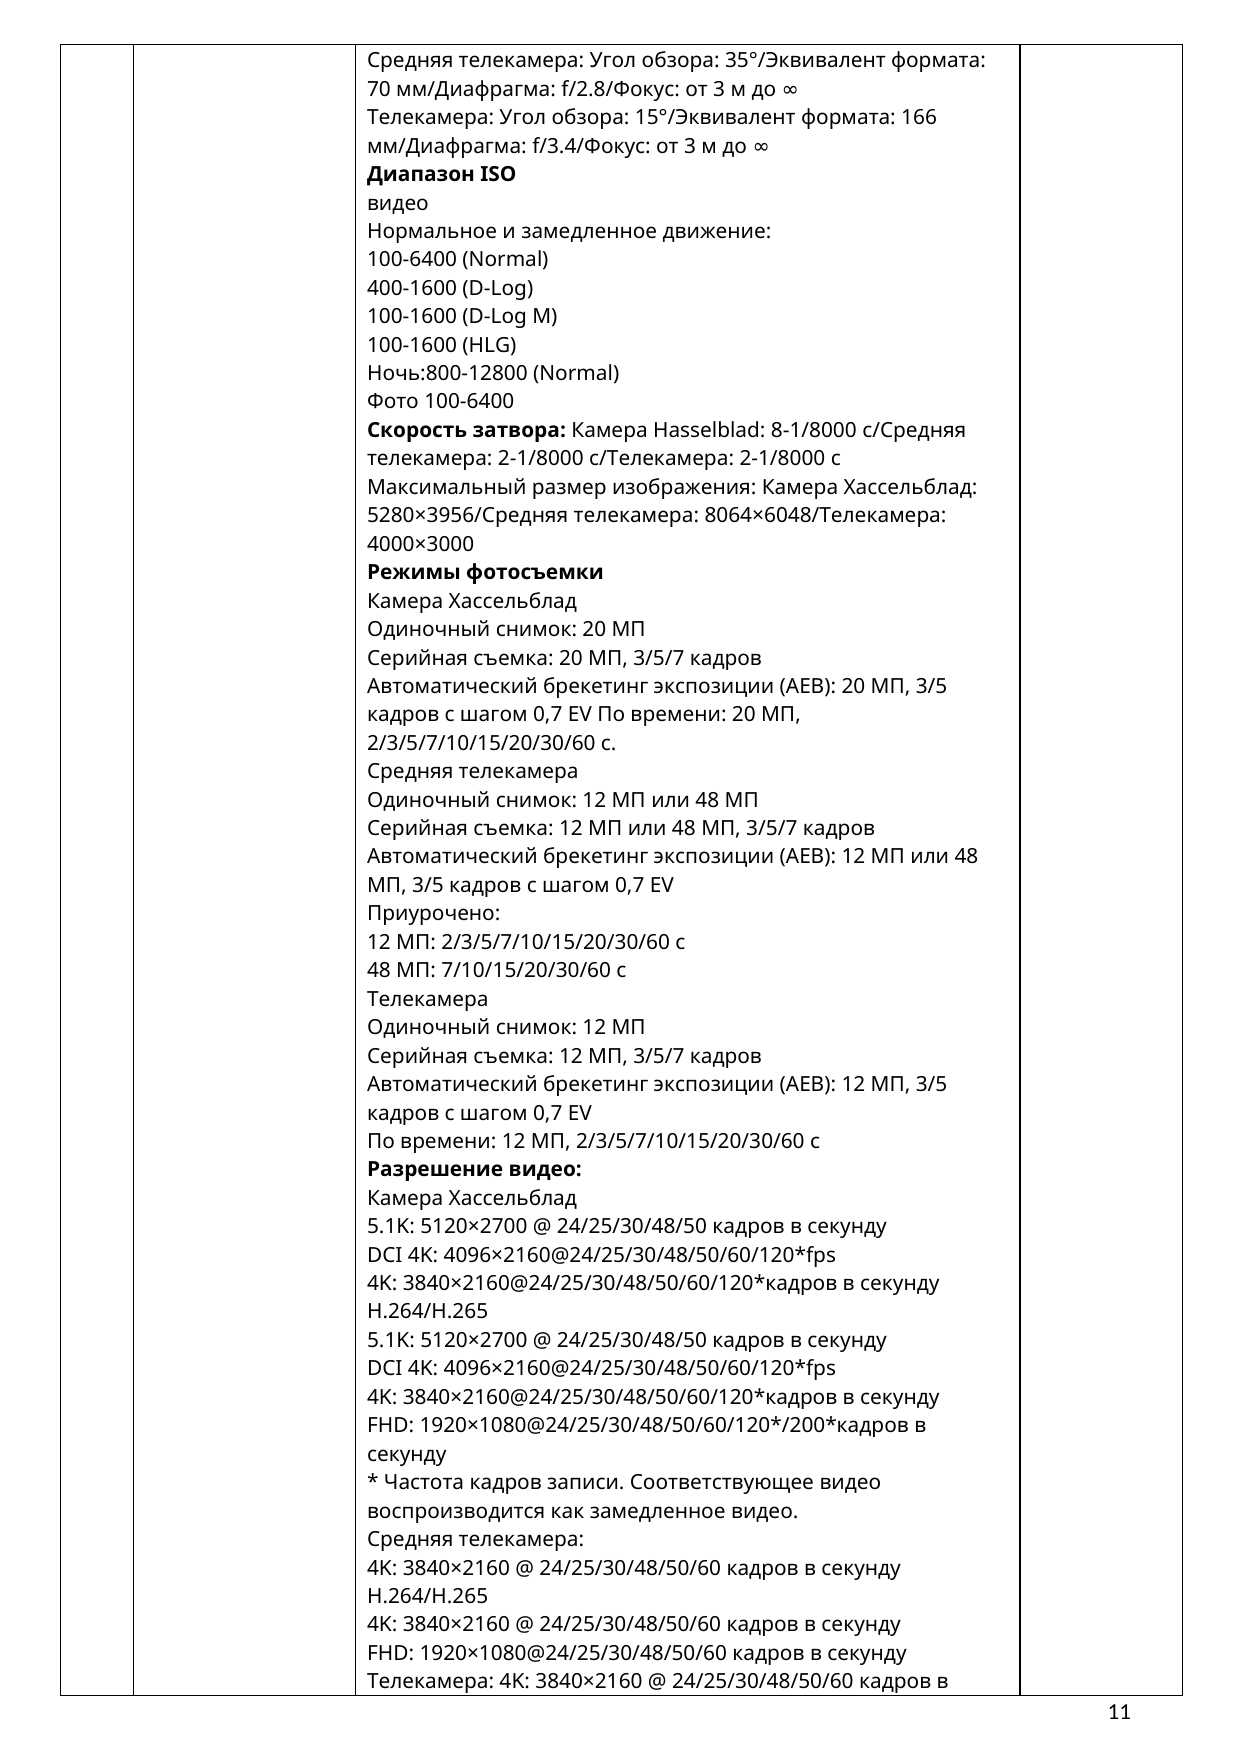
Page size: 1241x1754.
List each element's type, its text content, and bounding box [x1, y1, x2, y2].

table_cell 7 [61, 45, 133, 1695]
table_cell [134, 45, 355, 1695]
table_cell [356, 45, 1019, 1695]
table_cell 1 [1021, 45, 1182, 1695]
